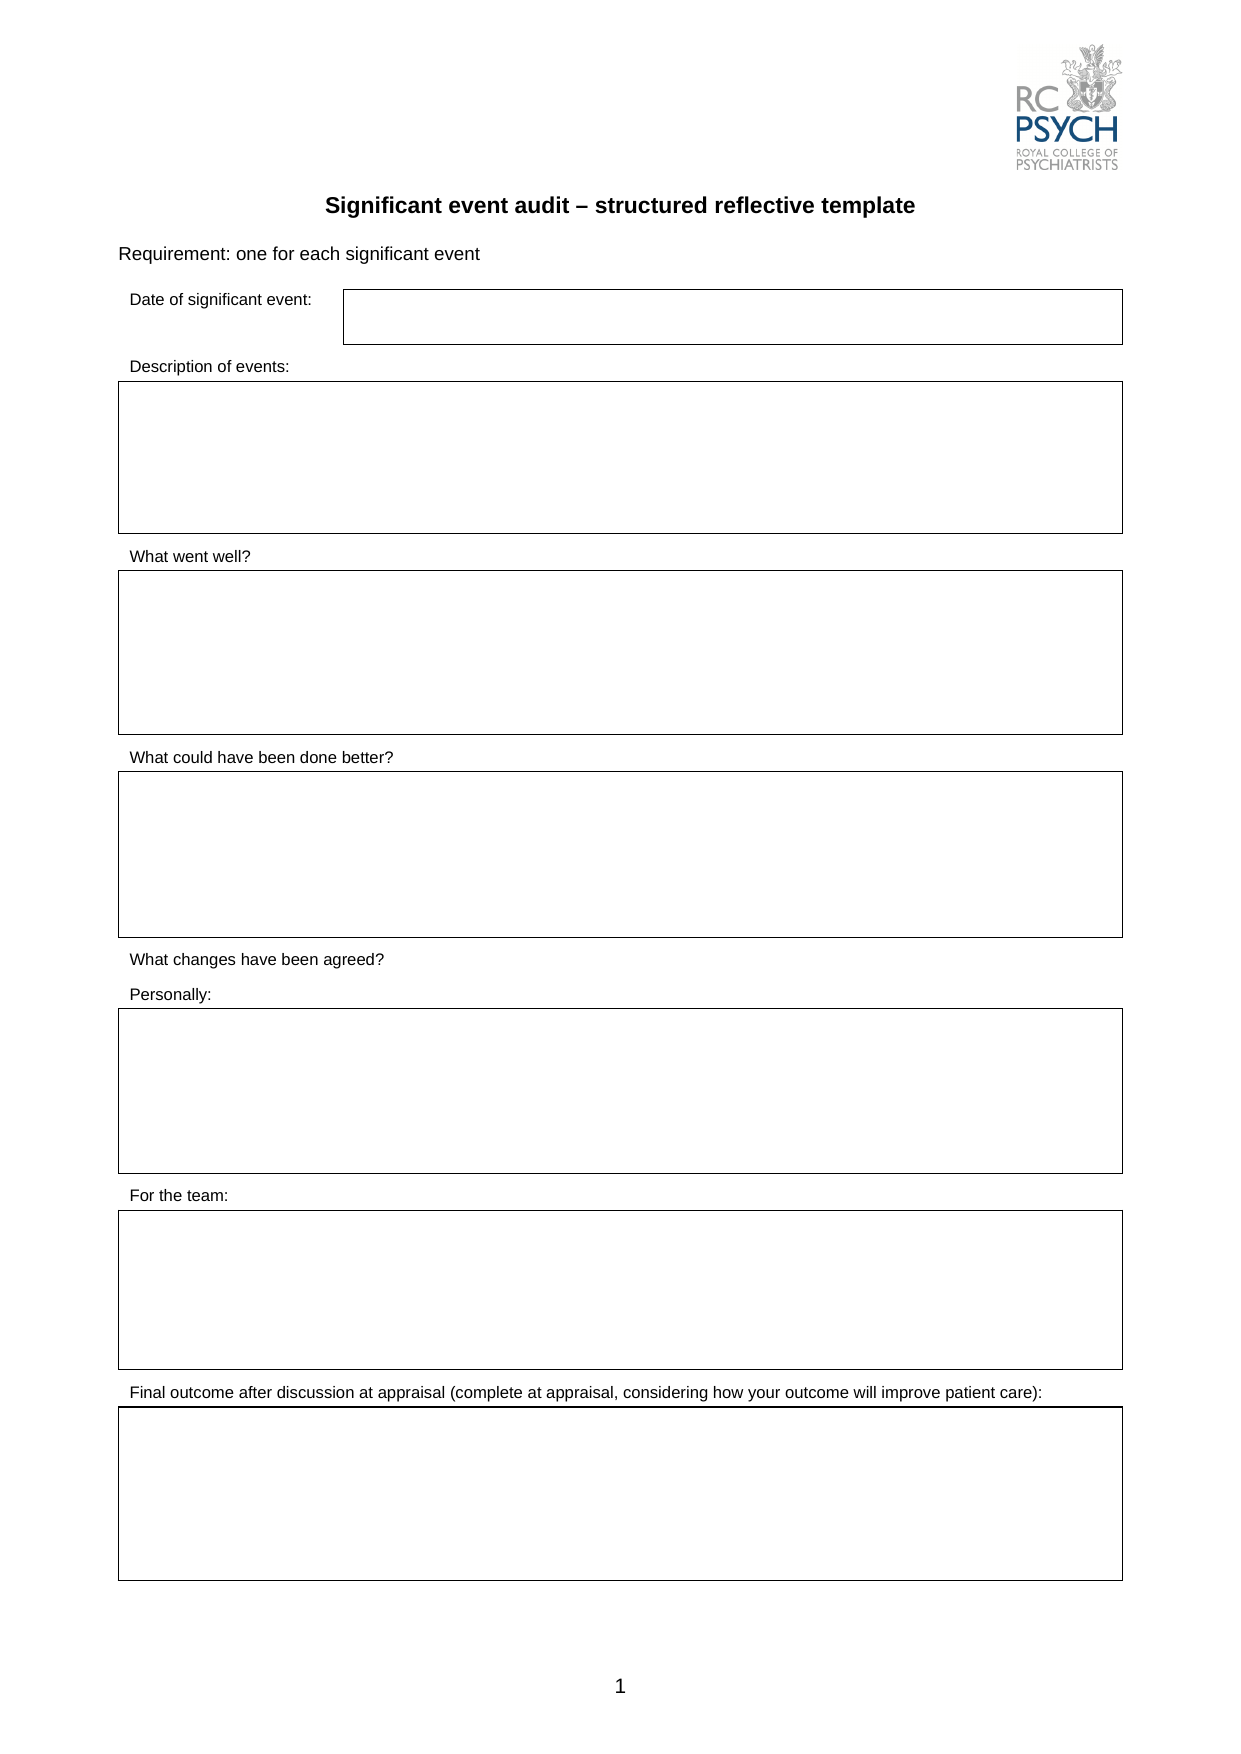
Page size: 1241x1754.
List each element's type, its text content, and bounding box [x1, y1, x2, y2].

table_cell [119, 1408, 1122, 1579]
table_cell [119, 1211, 1122, 1369]
table_cell [119, 382, 1122, 533]
table_cell For the team: [118, 1174, 1122, 1209]
table_cell Description of events: [118, 344, 1122, 381]
table_header [344, 290, 1122, 343]
text Requirement: one for each significant event [118, 243, 1122, 264]
table_cell [119, 772, 1122, 937]
table_cell Final outcome after discussion at appraisal (complete at appraisal, considering how your outcome will improve patient care): [118, 1370, 1122, 1406]
table_cell [119, 1009, 1122, 1172]
table_cell What went well? [118, 534, 1122, 570]
subtitle Significant event audit – structured reflective template [118, 192, 1122, 218]
table_cell What could have been done better? [118, 735, 1122, 771]
table_cell What changes have been agreed? Personally: [118, 938, 1122, 1008]
table_cell [119, 571, 1122, 734]
table_header Date of significant event: [118, 289, 343, 343]
picture [1016, 44, 1123, 170]
